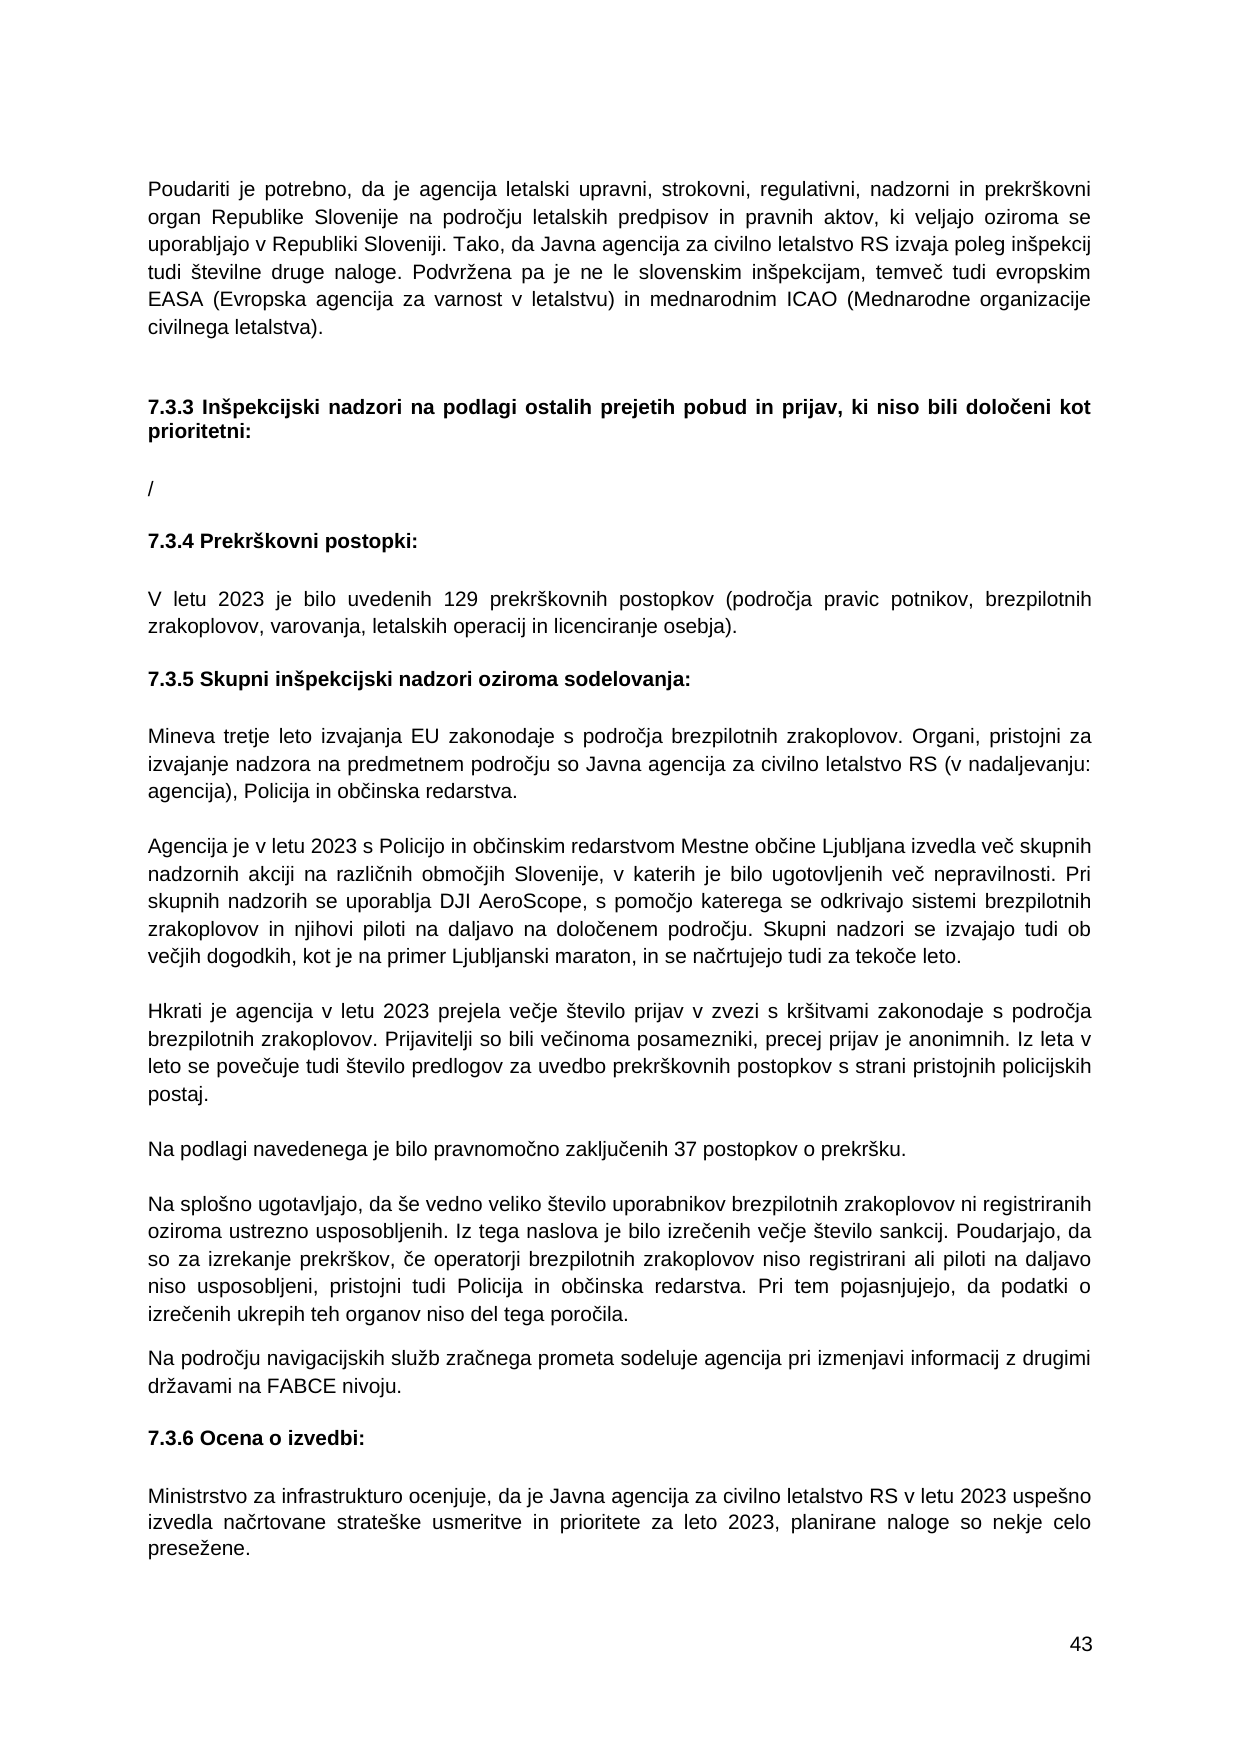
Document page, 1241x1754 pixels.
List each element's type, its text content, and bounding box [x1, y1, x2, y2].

subtitle 7.3.6 Ocena o izvedbi: [148, 1426, 1093, 1450]
subtitle 7.3.5 Skupni inšpekcijski nadzori oziroma sodelovanja: [148, 667, 1093, 691]
subtitle 7.3.4 Prekrškovni postopki: [148, 529, 1093, 553]
text Agencija je v letu 2023 s Policijo in občinskim redarstvom Mestne občine Ljubljana izvedla več skupnih nadzornih akciji na različnih območjih Slovenije, v katerih je bilo ugotovljenih več nepravilnosti. Pri skupnih nadzorih se uporablja DJI AeroScope, s pomočjo katerega se odkrivajo sistemi brezpilotnih zrakoplovov in njihovi piloti na daljavo na določenem področju. Skupni nadzori se izvajajo tudi ob večjih dogodkih, kot je na primer Ljubljanski maraton, in se načrtujejo tudi za tekoče leto. [148, 834, 1093, 968]
text Na podlagi navedenega je bilo pravnomočno zaključenih 37 postopkov o prekršku. [148, 1137, 1093, 1161]
text V letu 2023 je bilo uvedenih 129 prekrškovnih postopkov (področja pravic potnikov, brezpilotnih zrakoplovov, varovanja, letalskih operacij in licenciranje osebja). [148, 587, 1093, 638]
subtitle 7.3.3 Inšpekcijski nadzori na podlagi ostalih prejetih pobud in prijav, ki niso bili določeni kot prioritetni: [148, 395, 1093, 443]
text Na splošno ugotavljajo, da še vedno veliko število uporabnikov brezpilotnih zrakoplovov ni registriranih oziroma ustrezno usposobljenih. Iz tega naslova je bilo izrečenih večje število sankcij. Poudarjajo, da so za izrekanje prekrškov, če operatorji brezpilotnih zrakoplovov niso registrirani ali piloti na daljavo niso usposobljeni, pristojni tudi Policija in občinska redarstva. Pri tem pojasnjujejo, da podatki o izrečenih ukrepih teh organov niso del tega poročila. [148, 1192, 1093, 1326]
text / [148, 476, 1093, 500]
text Poudariti je potrebno, da je agencija letalski upravni, strokovni, regulativni, nadzorni in prekrškovni organ Republike Slovenije na področju letalskih predpisov in pravnih aktov, ki veljajo oziroma se uporabljajo v Republiki Sloveniji. Tako, da Javna agencija za civilno letalstvo RS izvaja poleg inšpekcij tudi številne druge naloge. Podvržena pa je ne le slovenskim inšpekcijam, temveč tudi evropskim EASA (Evropska agencija za varnost v letalstvu) in mednarodnim ICAO (Mednarodne organizacije civilnega letalstva). [148, 177, 1093, 339]
text Ministrstvo za infrastrukturo ocenjuje, da je Javna agencija za civilno letalstvo RS v letu 2023 uspešno izvedla načrtovane strateške usmeritve in prioritete za leto 2023, planirane naloge so nekje celo presežene. [148, 1484, 1093, 1559]
text Mineva tretje leto izvajanja EU zakonodaje s področja brezpilotnih zrakoplovov. Organi, pristojni za izvajanje nadzora na predmetnem področju so Javna agencija za civilno letalstvo RS (v nadaljevanju: agencija), Policija in občinska redarstva. [148, 724, 1093, 803]
text Hkrati je agencija v letu 2023 prejela večje število prijav v zvezi s kršitvami zakonodaje s področja brezpilotnih zrakoplovov. Prijavitelji so bili večinoma posamezniki, precej prijav je anonimnih. Iz leta v leto se povečuje tudi število predlogov za uvedbo prekrškovnih postopkov s strani pristojnih policijskih postaj. [148, 999, 1093, 1106]
text Na področju navigacijskih služb zračnega prometa sodeluje agencija pri izmenjavi informacij z drugimi državami na FABCE nivoju. [148, 1346, 1093, 1397]
